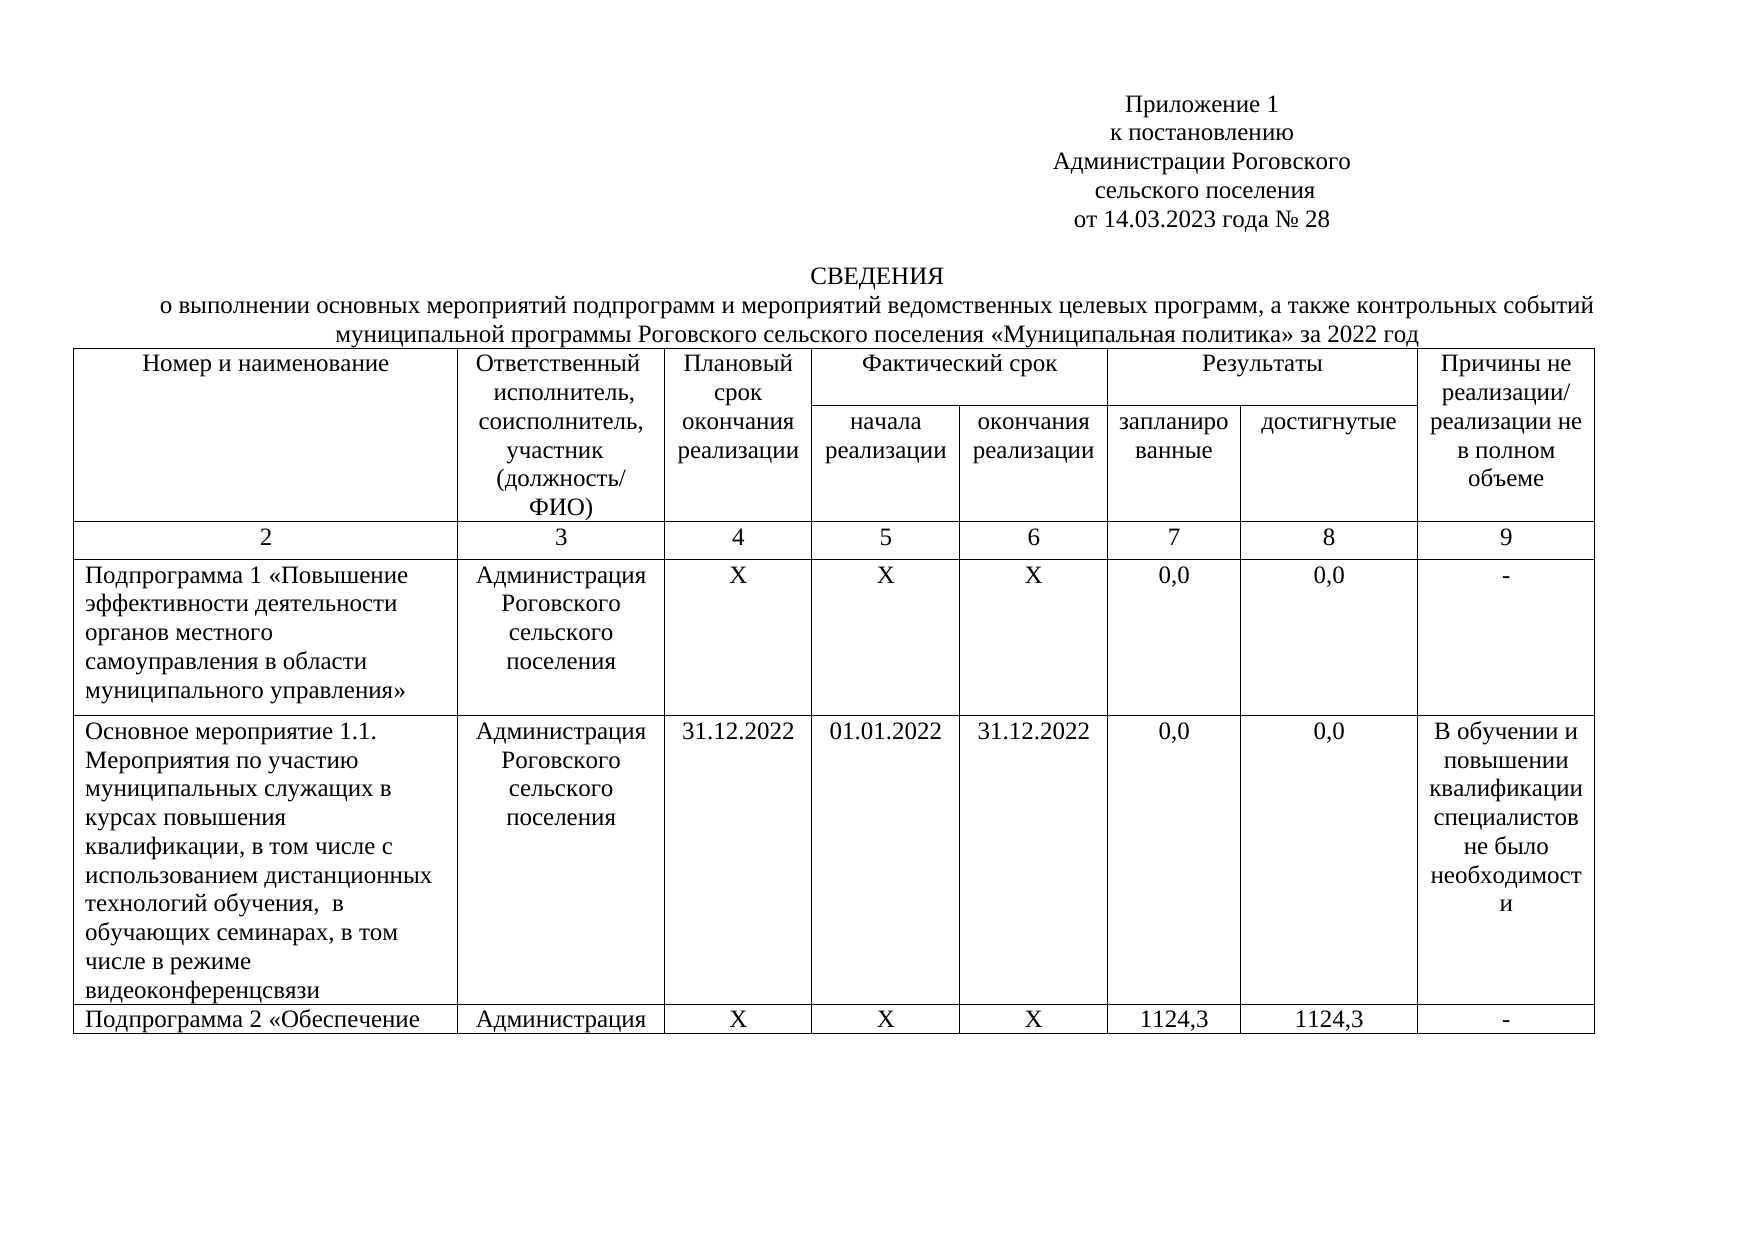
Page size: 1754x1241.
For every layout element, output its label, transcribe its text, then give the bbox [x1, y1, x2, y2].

table_header Фактический срок [812, 349, 1107, 405]
table_cell Администрация Роговского сельского поселения [458, 560, 664, 715]
table_cell 8 [1241, 522, 1417, 559]
table_cell Х [665, 560, 811, 715]
table_cell 3 [458, 522, 664, 559]
text СВЕДЕНИЯ [118, 261, 1636, 290]
table_header Ответственный исполнитель, соисполнитель, участник (должность/ ФИО) [458, 349, 664, 521]
table_cell достигнутые [1241, 406, 1417, 521]
table_cell 0,0 [1108, 560, 1240, 715]
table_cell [458, 716, 664, 1003]
table_cell запланированные [1108, 406, 1240, 521]
table_cell Х [665, 1005, 811, 1033]
table_cell Основное мероприятие 1.1. Мероприятия по участию муниципальных служащих в курсах повышения квалификации, в том числе с использованием дистанционных технологий обучения, в обучающих семинарах, в том числе в режиме видеоконференцсвязи [74, 716, 457, 1003]
table_header Результаты [1108, 349, 1417, 405]
table_cell Х [960, 1005, 1107, 1033]
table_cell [458, 1005, 664, 1033]
table_cell 0,0 [1108, 716, 1240, 1003]
table_cell - [1418, 560, 1594, 715]
table_cell 5 [812, 522, 959, 559]
table_header Номер и наименование [74, 349, 457, 521]
table_cell В обучении и повышении квалификации специалистов не было необходимости [1418, 716, 1594, 1003]
table_cell 31.12.2022 [960, 716, 1107, 1003]
table_cell Х [812, 1005, 959, 1033]
table_cell 31.12.2022 [665, 716, 811, 1003]
table_cell 1124,3 [1108, 1005, 1240, 1033]
text Приложение 1 [118, 89, 1636, 117]
table_header Плановый срок окончания реализации [665, 349, 811, 521]
table_cell начала реализации [812, 406, 959, 521]
table_cell 7 [1108, 522, 1240, 559]
table_header Причины не реализации/ реализации не в полном объеме [1418, 349, 1594, 521]
table_cell 0,0 [1241, 716, 1417, 1003]
text сельского поселения [118, 175, 1636, 204]
table_cell 4 [665, 522, 811, 559]
table_cell 9 [1418, 522, 1594, 559]
table_cell 0,0 [1241, 560, 1417, 715]
table_cell 6 [960, 522, 1107, 559]
table_cell Подпрограмма 1 «Повышение эффективности деятельности органов местного самоуправления в области муниципального управления» [74, 560, 457, 715]
text от 14.03.2023 года № 28 [118, 204, 1636, 232]
table_cell окончания реализации [960, 406, 1107, 521]
table_cell 1124,3 [1241, 1005, 1417, 1033]
table_cell Х [960, 560, 1107, 715]
table_cell Х [812, 560, 959, 715]
text Администрации Роговского [118, 146, 1636, 175]
table_cell 01.01.2022 [812, 716, 959, 1003]
table_cell - [1418, 1005, 1594, 1033]
table_cell 2 [74, 522, 457, 559]
text о выполнении основных мероприятий подпрограмм и мероприятий ведомственных целевых программ, а также контрольных событий муниципальной программы Роговского сельского поселения «Муниципальная политика» за 2022 год [118, 290, 1636, 347]
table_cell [74, 1005, 457, 1033]
text к постановлению [118, 117, 1636, 146]
